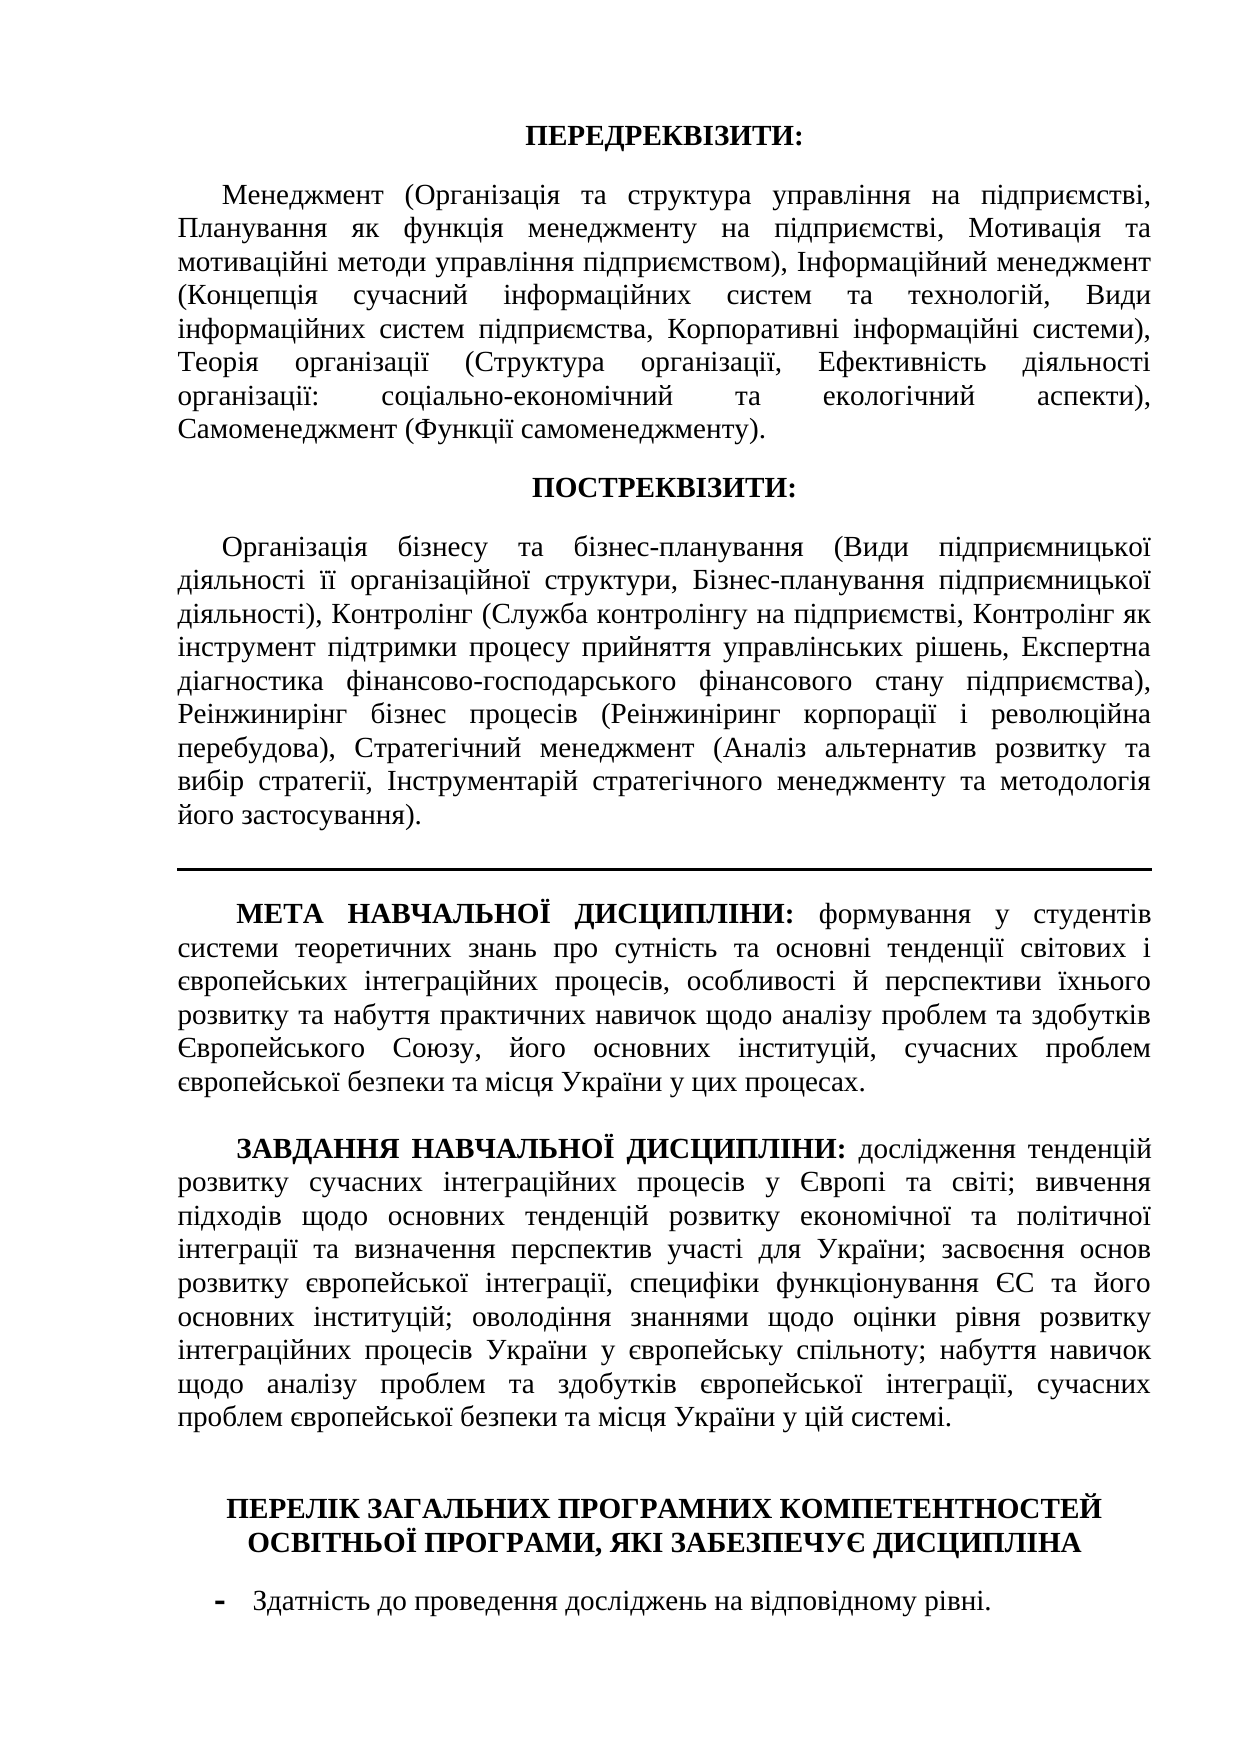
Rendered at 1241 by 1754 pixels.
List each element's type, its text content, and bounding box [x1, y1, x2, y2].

text ПЕРЕДРЕКВІЗИТИ: [177, 118, 1152, 152]
text МЕТА НАВЧАЛЬНОЇ ДИСЦИПЛІНИ: формування у студентів системи теоретичних знань про сутність та основні тенденції світових і європейських інтеграційних процесів, особливості й перспективи їхнього розвитку та набуття практичних навичок щодо аналізу проблем та здобутків Європейського Союзу, його основних інституцій, сучасних проблем європейської безпеки та місця України у цих процесах. [177, 896, 1152, 1097]
text ПЕРЕЛІК ЗАГАЛЬНИХ ПРОГРАМНИХ КОМПЕТЕНТНОСТЕЙ ОСВІТНЬОЇ ПРОГРАМИ, ЯКІ ЗАБЕЗПЕЧУЄ ДИСЦИПЛІНА [177, 1491, 1152, 1558]
list Здатність до проведення досліджень на відповідному рівні. [215, 1583, 1152, 1617]
text Менеджмент (Організація та структура управління на підприємстві, Планування як функція менеджменту на підприємстві, Мотивація та мотиваційні методи управління підприємством), Інформаційний менеджмент (Концепція сучасний інформаційних систем та технологій, Види інформаційних систем підприємства, Корпоративні інформаційні системи), Теорія організації (Структура організації, Ефективність діяльності організації: соціально-економічний та екологічний аспекти), Самоменеджмент (Функції самоменеджменту). [177, 177, 1152, 445]
text Організація бізнесу та бізнес-планування (Види підприємницької діяльності її організаційної структури, Бізнес-планування підприємницької діяльності), Контролінг (Служба контролінгу на підприємстві, Контролінг як інструмент підтримки процесу прийняття управлінських рішень, Експертна діагностика фінансово-господарського фінансового стану підприємства), Реінжинирінг бізнес процесів (Реінжиніринг корпорації і революційна перебудова), Стратегічний менеджмент (Аналіз альтернатив розвитку та вибір стратегії, Інструментарій стратегічного менеджменту та методологія його застосування). [177, 529, 1152, 868]
text ЗАВДАННЯ НАВЧАЛЬНОЇ ДИСЦИПЛІНИ: дослідження тенденцій розвитку сучасних інтеграційних процесів у Європі та світі; вивчення підходів щодо основних тенденцій розвитку економічної та політичної інтеграції та визначення перспектив участі для України; засвоєння основ розвитку європейської інтеграції, специфіки функціонування ЄС та його основних інституцій; оволодіння знаннями щодо оцінки рівня розвитку інтеграційних процесів України у європейську спільноту; набуття навичок щодо аналізу проблем та здобутків європейської інтеграції, сучасних проблем європейської безпеки та місця України у цій системі. [177, 1131, 1152, 1433]
text ПОСТРЕКВІЗИТИ: [177, 470, 1152, 504]
